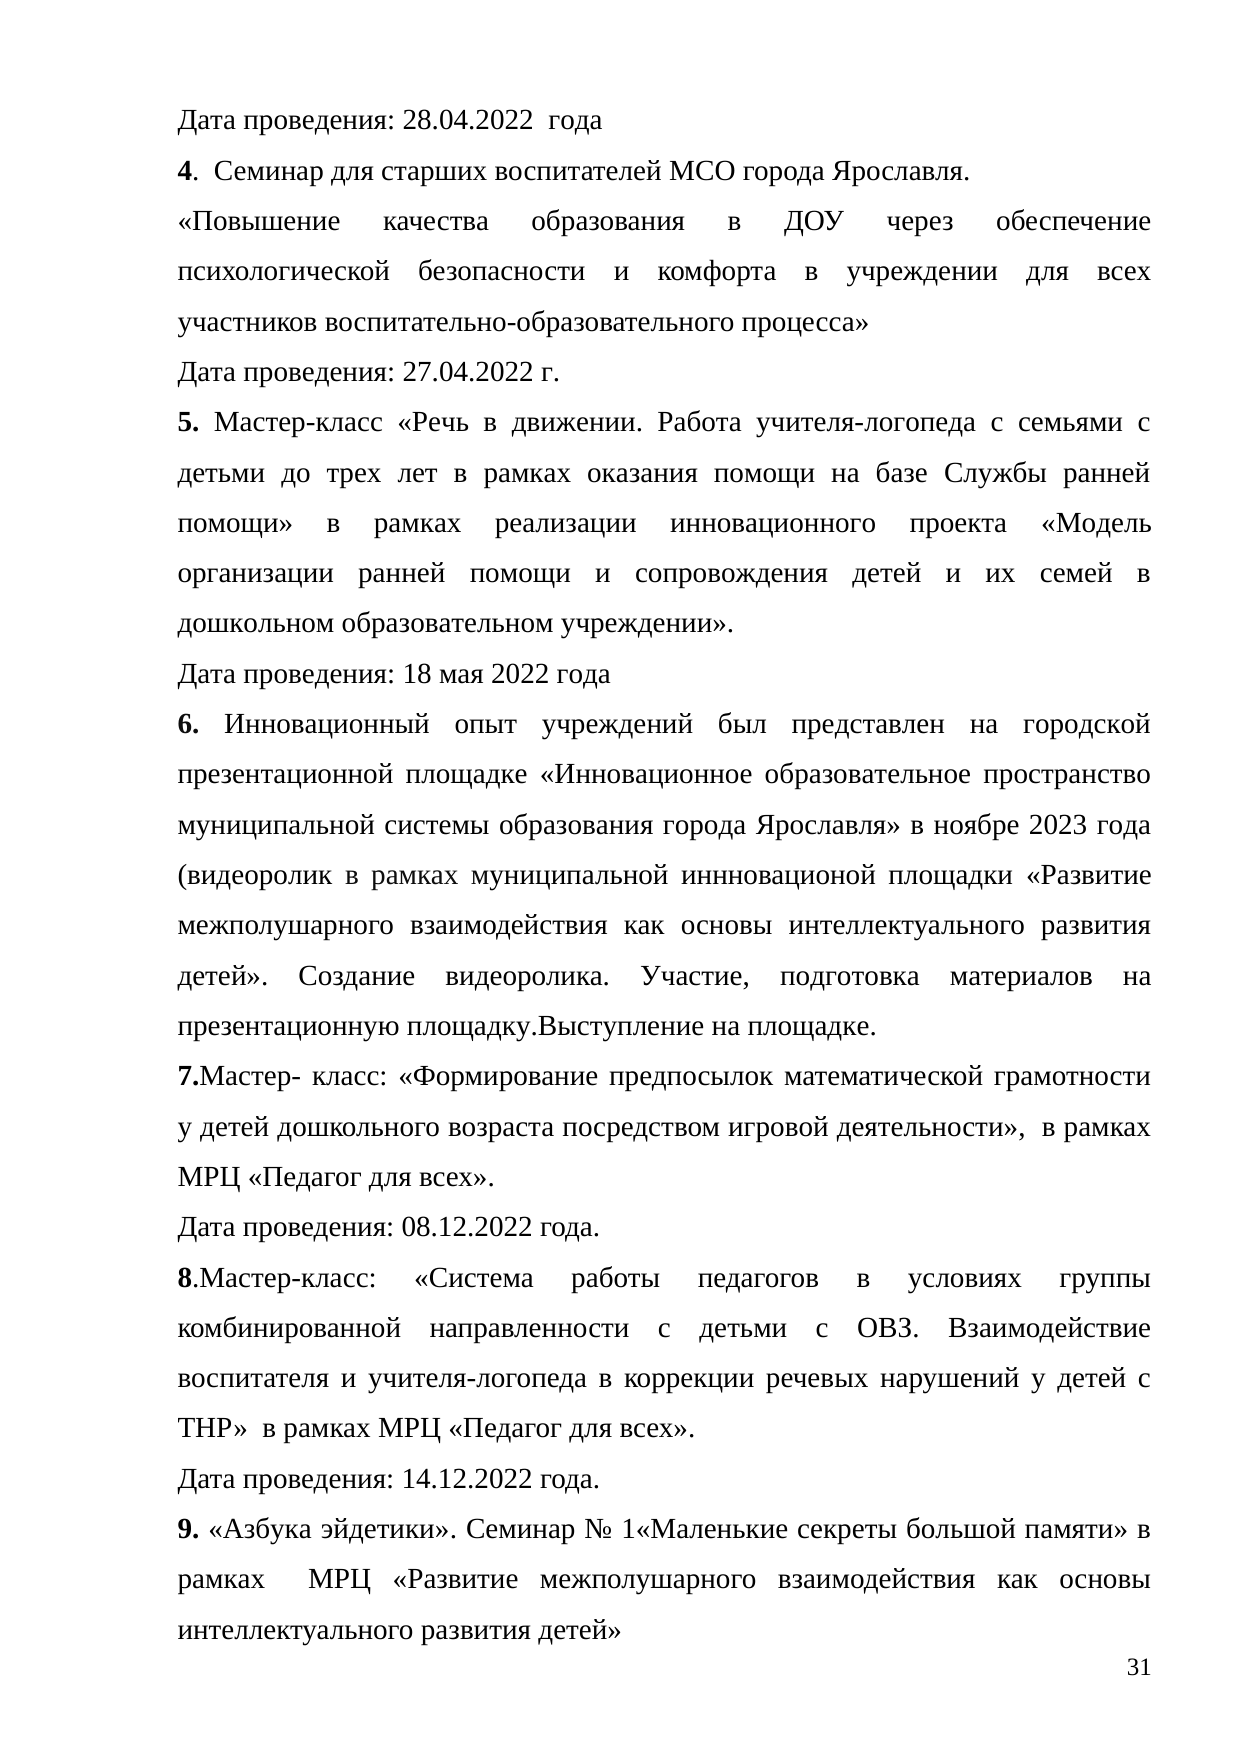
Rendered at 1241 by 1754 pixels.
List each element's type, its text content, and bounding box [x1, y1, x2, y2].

list Дата проведения: 08.12.2022 года. [177, 1209, 1152, 1243]
text 9. «Азбука эйдетики». Семинар № 1«Маленькие секреты большой памяти» в рамках МРЦ «Развитие межполушарного взаимодействия как основы интеллектуального развития детей» [177, 1511, 1152, 1645]
text Дата проведения: 28.04.2022 года [177, 102, 1152, 136]
text 8.Мастер-класс: «Система работы педагогов в условиях группы комбинированной направленности с детьми с ОВЗ. Взаимодействие воспитателя и учителя-логопеда в коррекции речевых нарушений у детей с ТНР» в рамках МРЦ «Педагог для всех». [177, 1260, 1152, 1444]
text 5. Мастер-класс «Речь в движении. Работа учителя-логопеда с семьями с детьми до трех лет в рамках оказания помощи на базе Службы ранней помощи» в рамках реализации инновационного проекта «Модель организации ранней помощи и сопровождения детей и их семей в дошкольном образовательном учреждении». [177, 404, 1152, 639]
text 4. Семинар для старших воспитателей МСО города Ярославля. [177, 153, 1152, 186]
text Дата проведения: 14.12.2022 года. [177, 1461, 1152, 1494]
text «Повышение качества образования в ДОУ через обеспечение психологической безопасности и комфорта в учреждении для всех участников воспитательно-образовательного процесса» [177, 203, 1152, 337]
text Дата проведения: 27.04.2022 г. [177, 354, 1152, 388]
text Дата проведения: 18 мая 2022 года [177, 656, 1152, 689]
text 6. Инновационный опыт учреждений был представлен на городской презентационной площадке «Инновационное образовательное пространство муниципальной системы образования города Ярославля» в ноябре 2023 года (видеоролик в рамках муниципальной иннновационой площадки «Развитие межполушарного взаимодействия как основы интеллектуального развития детей». Создание видеоролика. Участие, подготовка материалов на презентационную площадку.Выступление на площадке. [177, 706, 1152, 1042]
text 7.Мастер- класс: «Формирование предпосылок математической грамотности у детей дошкольного возраста посредством игровой деятельности», в рамках МРЦ «Педагог для всех». [177, 1058, 1152, 1193]
